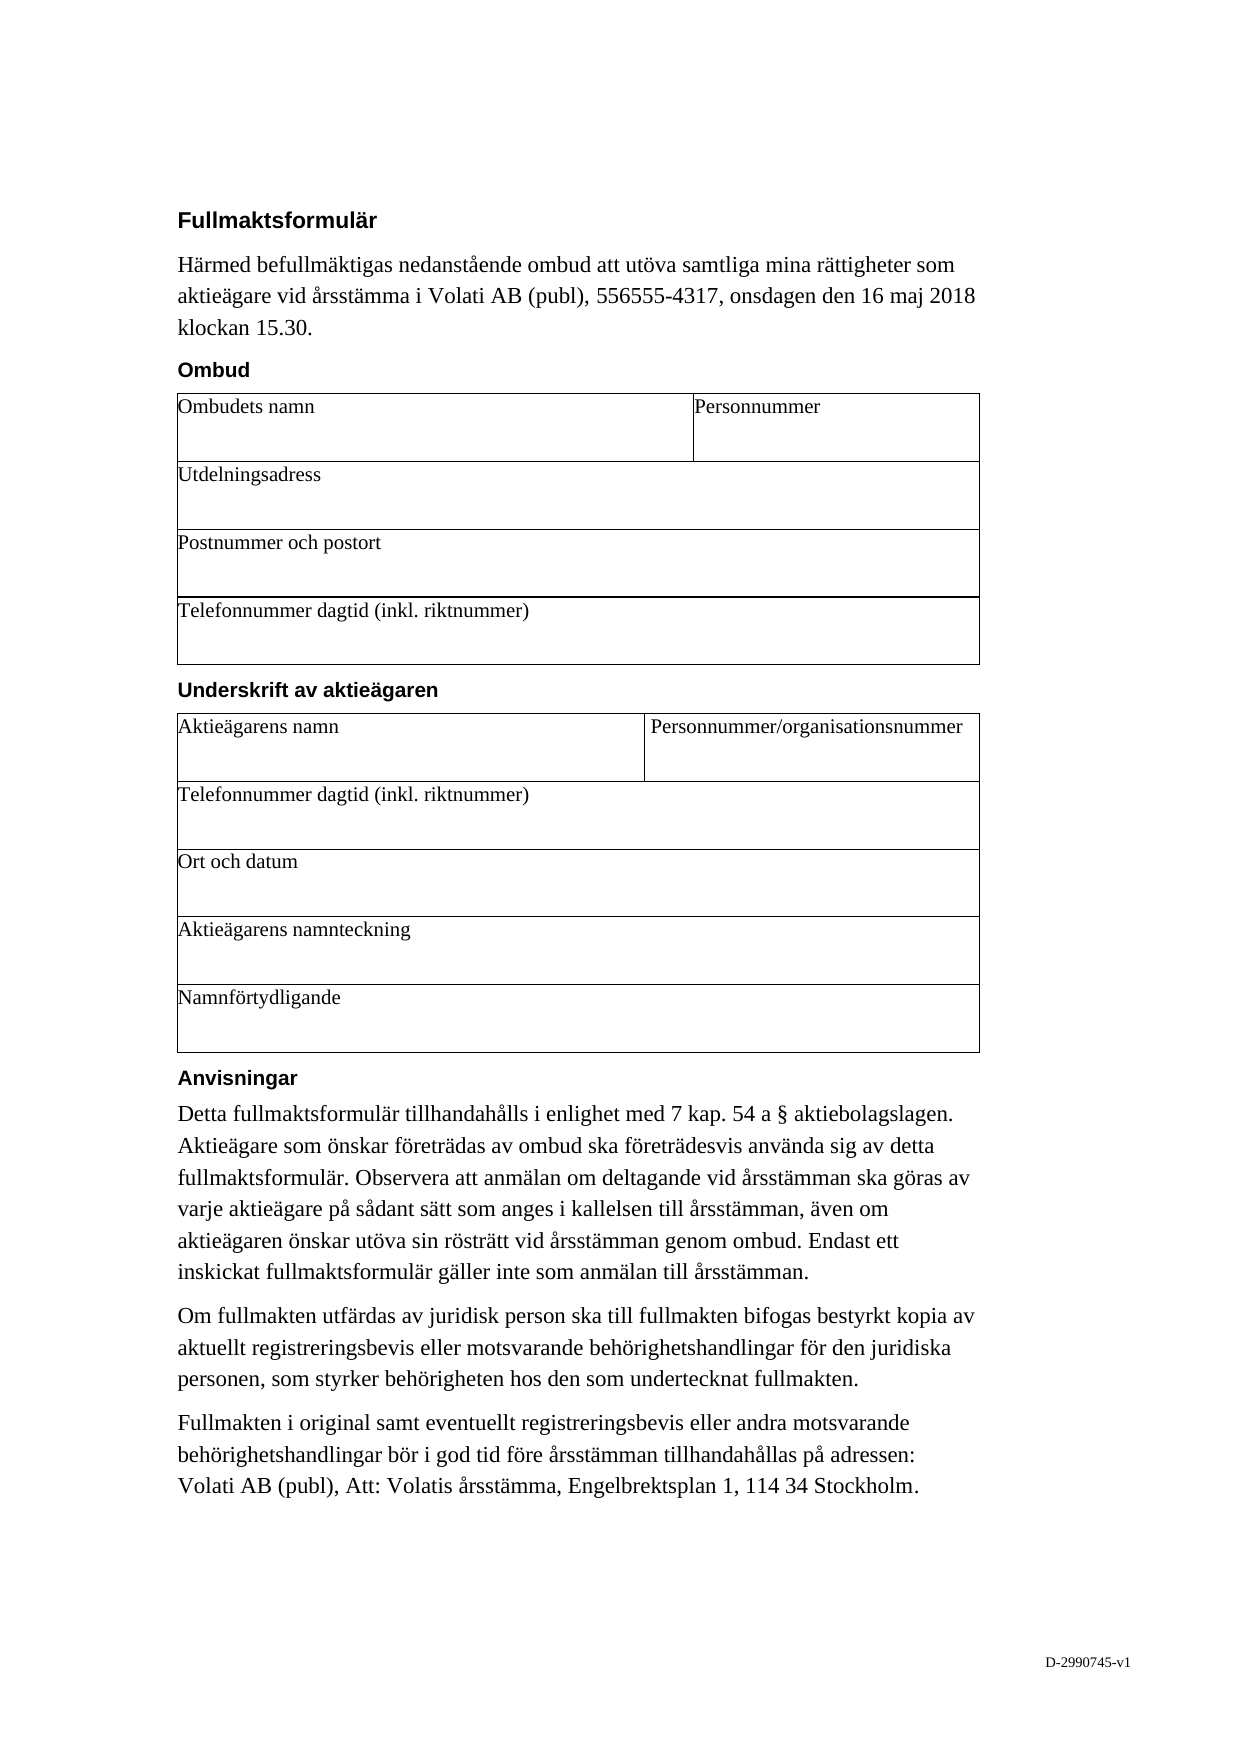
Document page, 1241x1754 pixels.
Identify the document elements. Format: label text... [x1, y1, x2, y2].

text Om fullmakten utfärdas av juridisk person ska till fullmakten bifogas bestyrkt kopia av aktuellt registreringsbevis eller motsvarande behörighetshandlingar för den juridiska personen, som styrker behörigheten hos den som undertecknat fullmakten. [177, 1302, 986, 1392]
table_cell Telefonnummer dagtid (inkl. riktnummer) [178, 598, 979, 664]
subtitle Ombud [177, 358, 986, 382]
table_cell Namnförtydligande [178, 985, 979, 1052]
text Anvisningar [177, 1065, 986, 1089]
table_cell Telefonnummer dagtid (inkl. riktnummer) [178, 782, 979, 848]
table_header Personnummer/organisationsnummer [645, 714, 979, 781]
subtitle Fullmaktsformulär [177, 207, 986, 233]
text Fullmakten i original samt eventuellt registreringsbevis eller andra motsvarande behörighetshandlingar bör i god tid före årsstämman tillhandahållas på adressen: Volati AB (publ), Att: Volatis årsstämma, Engelbrektsplan 1, 114 34 Stockholm. [177, 1409, 986, 1499]
table_cell Ort och datum [178, 850, 979, 916]
table_cell Postnummer och postort [178, 530, 979, 596]
table_header Aktieägarens namn [178, 714, 644, 781]
table_header Personnummer [694, 394, 979, 461]
table_cell Utdelningsadress [178, 462, 979, 529]
table_cell Aktieägarens namnteckning [178, 917, 979, 984]
table_header Ombudets namn [178, 394, 693, 461]
text Härmed befullmäktigas nedanstående ombud att utöva samtliga mina rättigheter som aktieägare vid årsstämma i Volati AB (publ), 556555-4317, onsdagen den 16 maj 2018 klockan 15.30. [177, 251, 986, 340]
text Detta fullmaktsformulär tillhandahålls i enlighet med 7 kap. 54 a § aktiebolagslagen. Aktieägare som önskar företrädas av ombud ska företrädesvis använda sig av detta fullmaktsformulär. Observera att anmälan om deltagande vid årsstämman ska göras av varje aktieägare på sådant sätt som anges i kallelsen till årsstämman, även om aktieägaren önskar utöva sin rösträtt vid årsstämman genom ombud. Endast ett inskickat fullmaktsformulär gäller inte som anmälan till årsstämman. [177, 1100, 986, 1284]
subtitle Underskrift av aktieägaren [177, 678, 986, 702]
